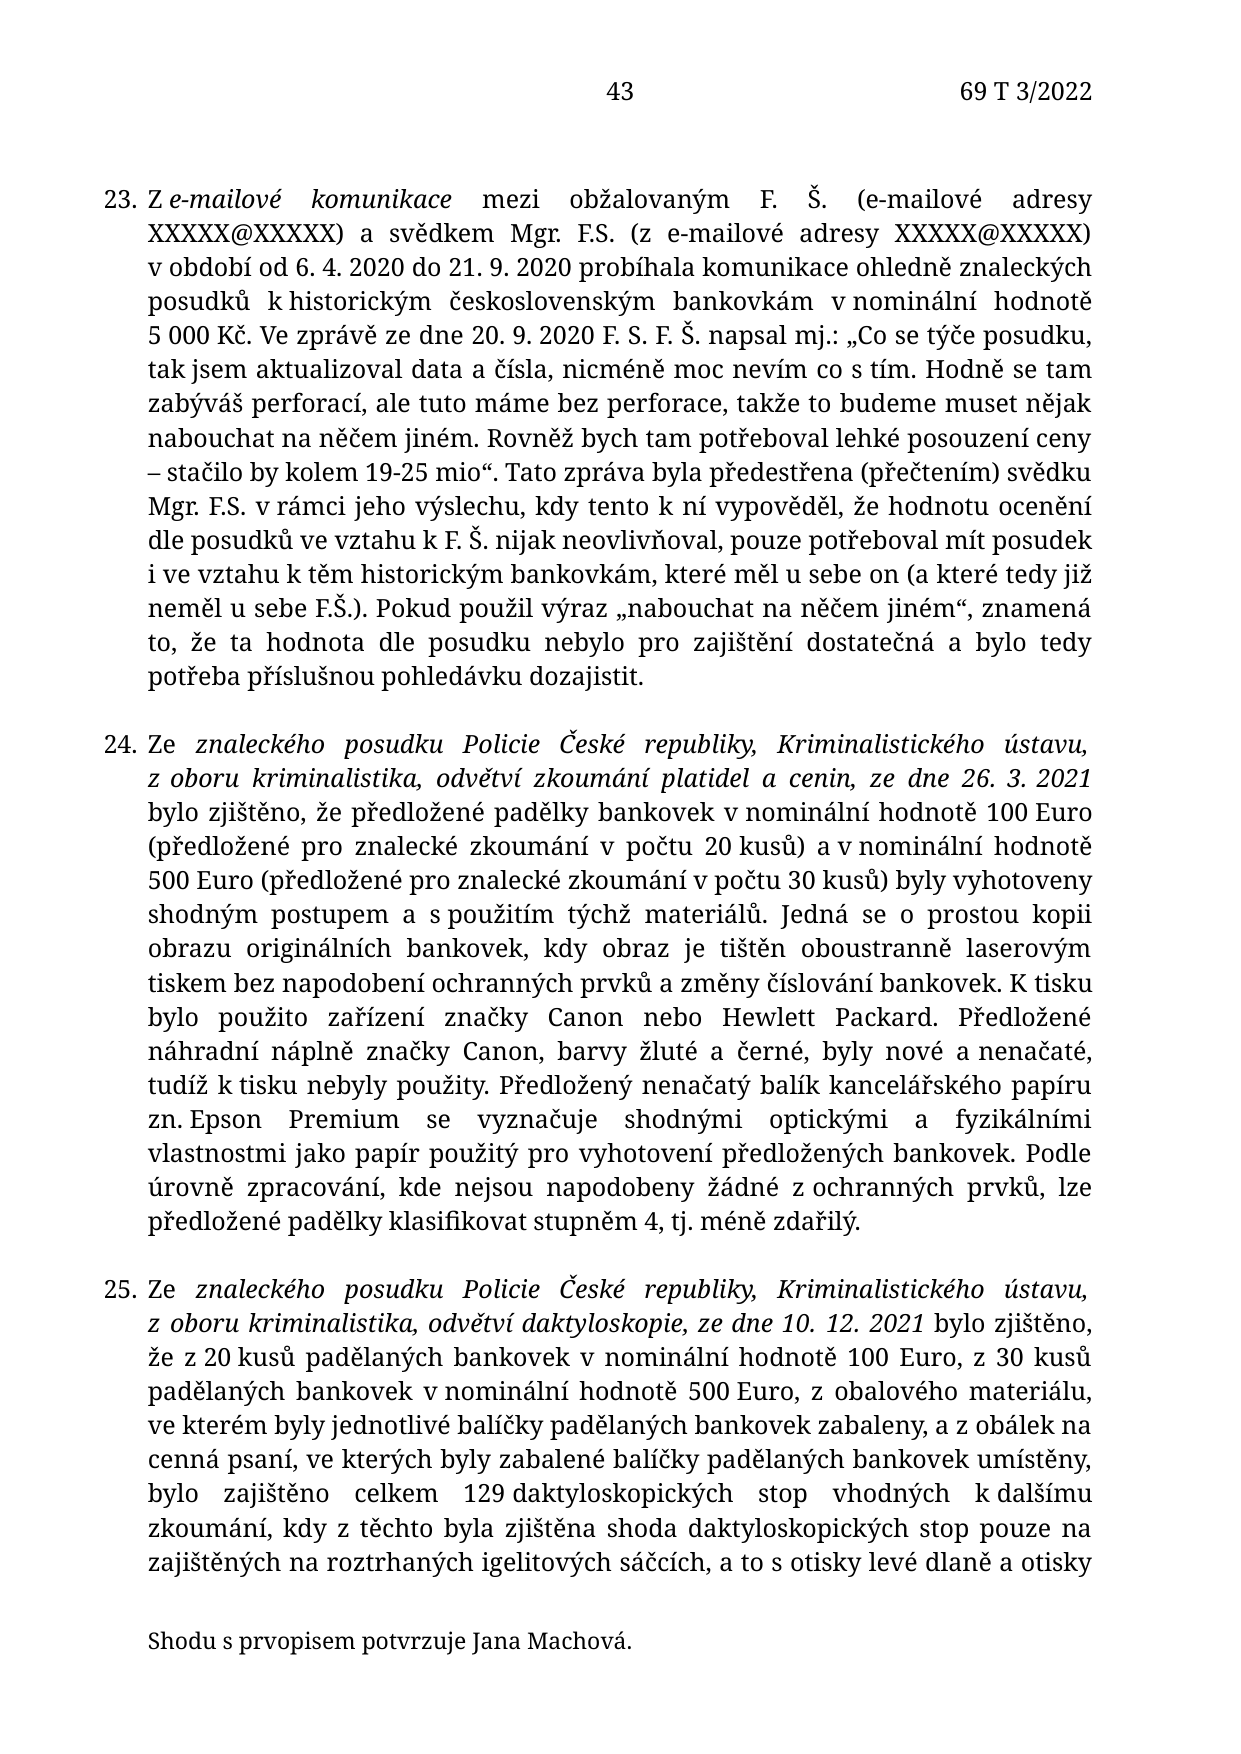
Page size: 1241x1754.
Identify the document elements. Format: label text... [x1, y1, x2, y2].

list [103, 1272, 1092, 1578]
list Z e-mailové komunikace mezi obžalovaným F. Š. (e-mailové adresy XXXXX@XXXXX) a svědkem Mgr. F.S. (z e-mailové adresy XXXXX@XXXXX) v období od 6. 4. 2020 do 21. 9. 2020 probíhala komunikace ohledně znaleckých posudků k historickým československým bankovkám v nominální hodnotě 5 000 Kč. Ve zprávě ze dne 20. 9. 2020 F. S. F. Š. napsal mj.: „Co se týče posudku, tak jsem aktualizoval data a čísla, nicméně moc nevím co s tím. Hodně se tam zabýváš perforací, ale tuto máme bez perforace, takže to budeme muset nějak nabouchat na něčem jiném. Rovněž bych tam potřeboval lehké posouzení ceny – stačilo by kolem 19-25 mio“. Tato zpráva byla předestřena (přečtením) svědku Mgr. F.S. v rámci jeho výslechu, kdy tento k ní vypověděl, že hodnotu ocenění dle posudků ve vztahu k F. Š. nijak neovlivňoval, pouze potřeboval mít posudek i ve vztahu k těm historickým bankovkám, které měl u sebe on (a které tedy již neměl u sebe F.Š.). Pokud použil výraz „nabouchat na něčem jiném“, znamená to, že ta hodnota dle posudku nebylo pro zajištění dostatečná a bylo tedy potřeba příslušnou pohledávku dozajistit. [103, 182, 1092, 693]
list Ze znaleckého posudku Policie České republiky, Kriminalistického ústavu, z oboru kriminalistika, odvětví zkoumání platidel a cenin, ze dne 26. 3. 2021 bylo zjištěno, že předložené padělky bankovek v nominální hodnotě 100 Euro (předložené pro znalecké zkoumání v počtu 20 kusů) a v nominální hodnotě 500 Euro (předložené pro znalecké zkoumání v počtu 30 kusů) byly vyhotoveny shodným postupem a s použitím týchž materiálů. Jedná se o prostou kopii obrazu originálních bankovek, kdy obraz je tištěn oboustranně laserovým tiskem bez napodobení ochranných prvků a změny číslování bankovek. K tisku bylo použito zařízení značky Canon nebo Hewlett Packard. Předložené náhradní náplně značky Canon, barvy žluté a černé, byly nové a nenačaté, tudíž k tisku nebyly použity. Předložený nenačatý balík kancelářského papíru zn. Epson Premium se vyznačuje shodnými optickými a fyzikálními vlastnostmi jako papír použitý pro vyhotovení předložených bankovek. Podle úrovně zpracování, kde nejsou napodobeny žádné z ochranných prvků, lze předložené padělky klasifikovat stupněm 4, tj. méně zdařilý. [103, 727, 1092, 1238]
